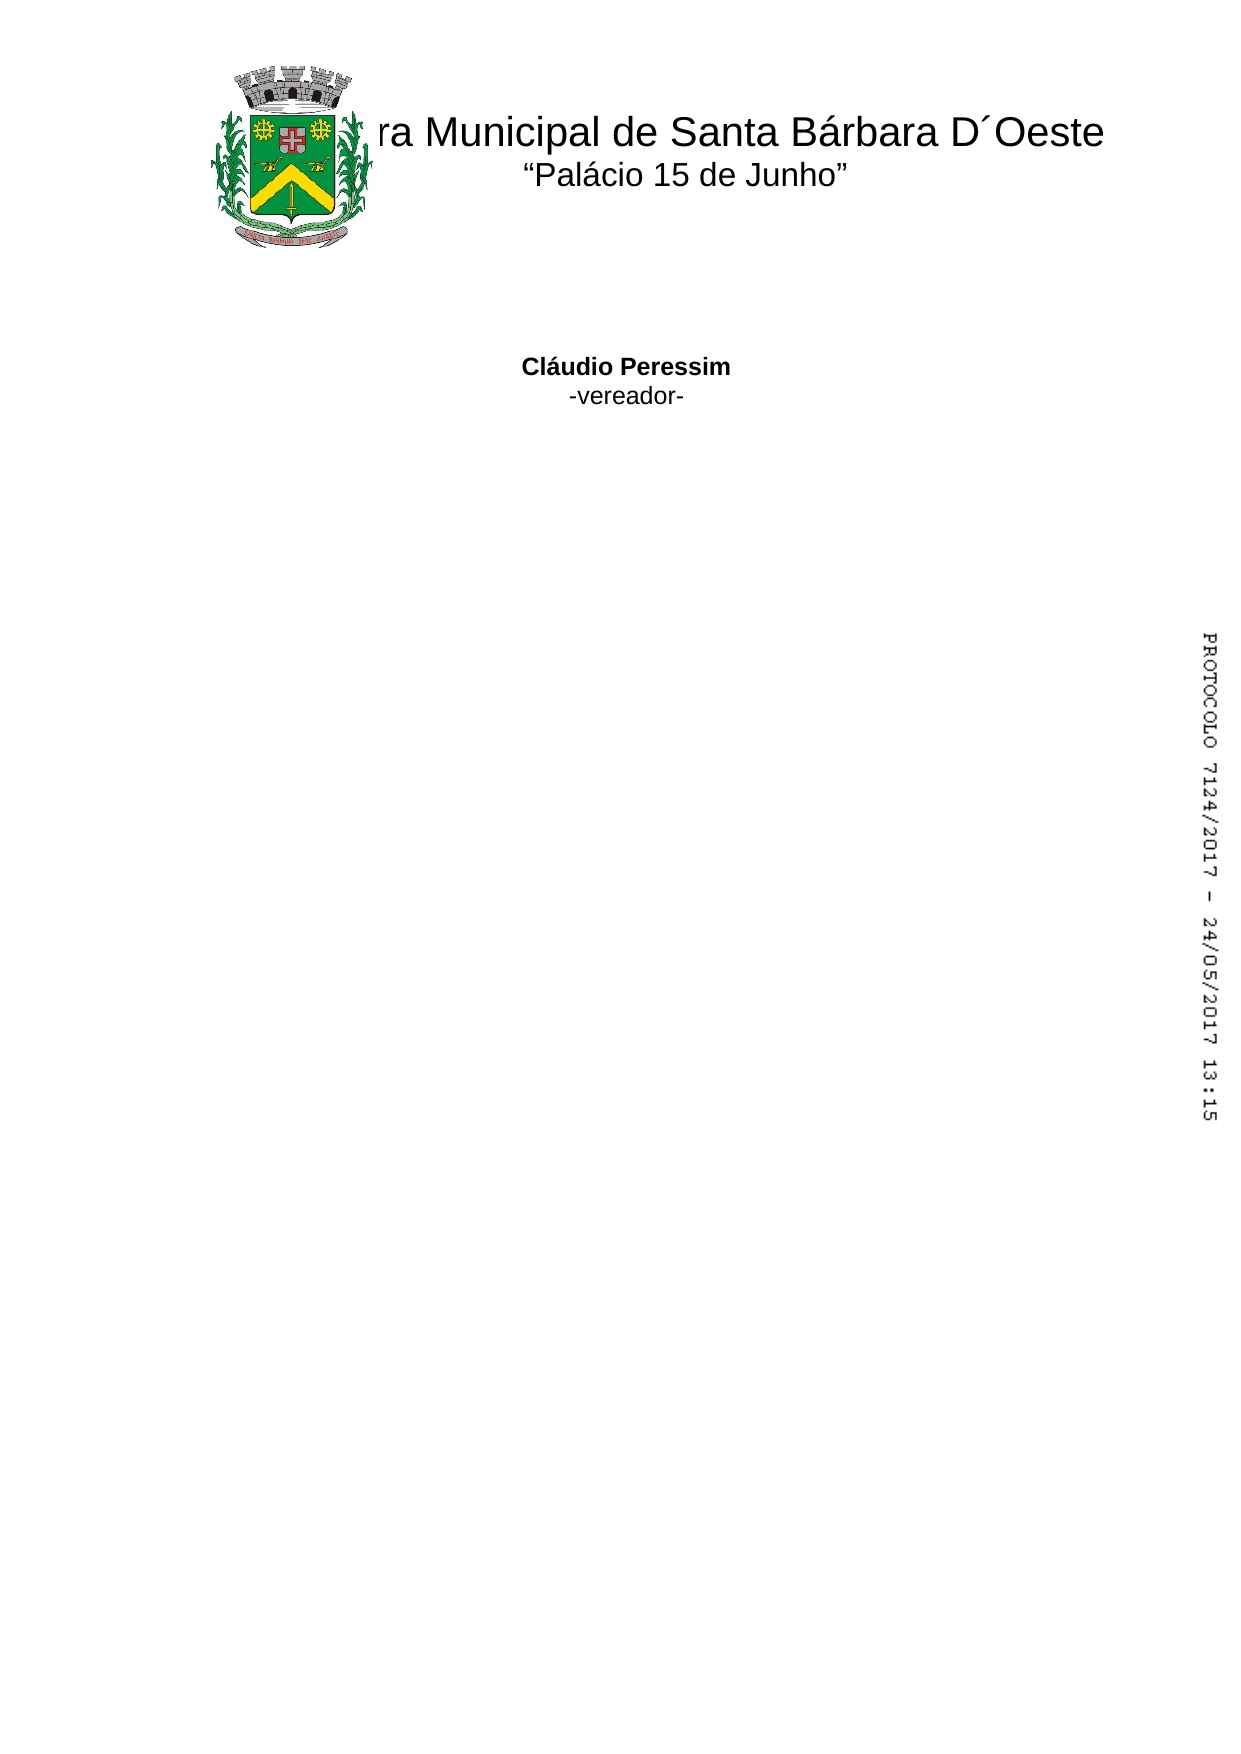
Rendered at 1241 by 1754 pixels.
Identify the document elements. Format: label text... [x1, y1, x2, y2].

picture [210, 66, 380, 255]
text Cláudio Peressim [177, 352, 1063, 381]
picture [1177, 629, 1241, 1125]
text -vereador- [177, 381, 1063, 409]
